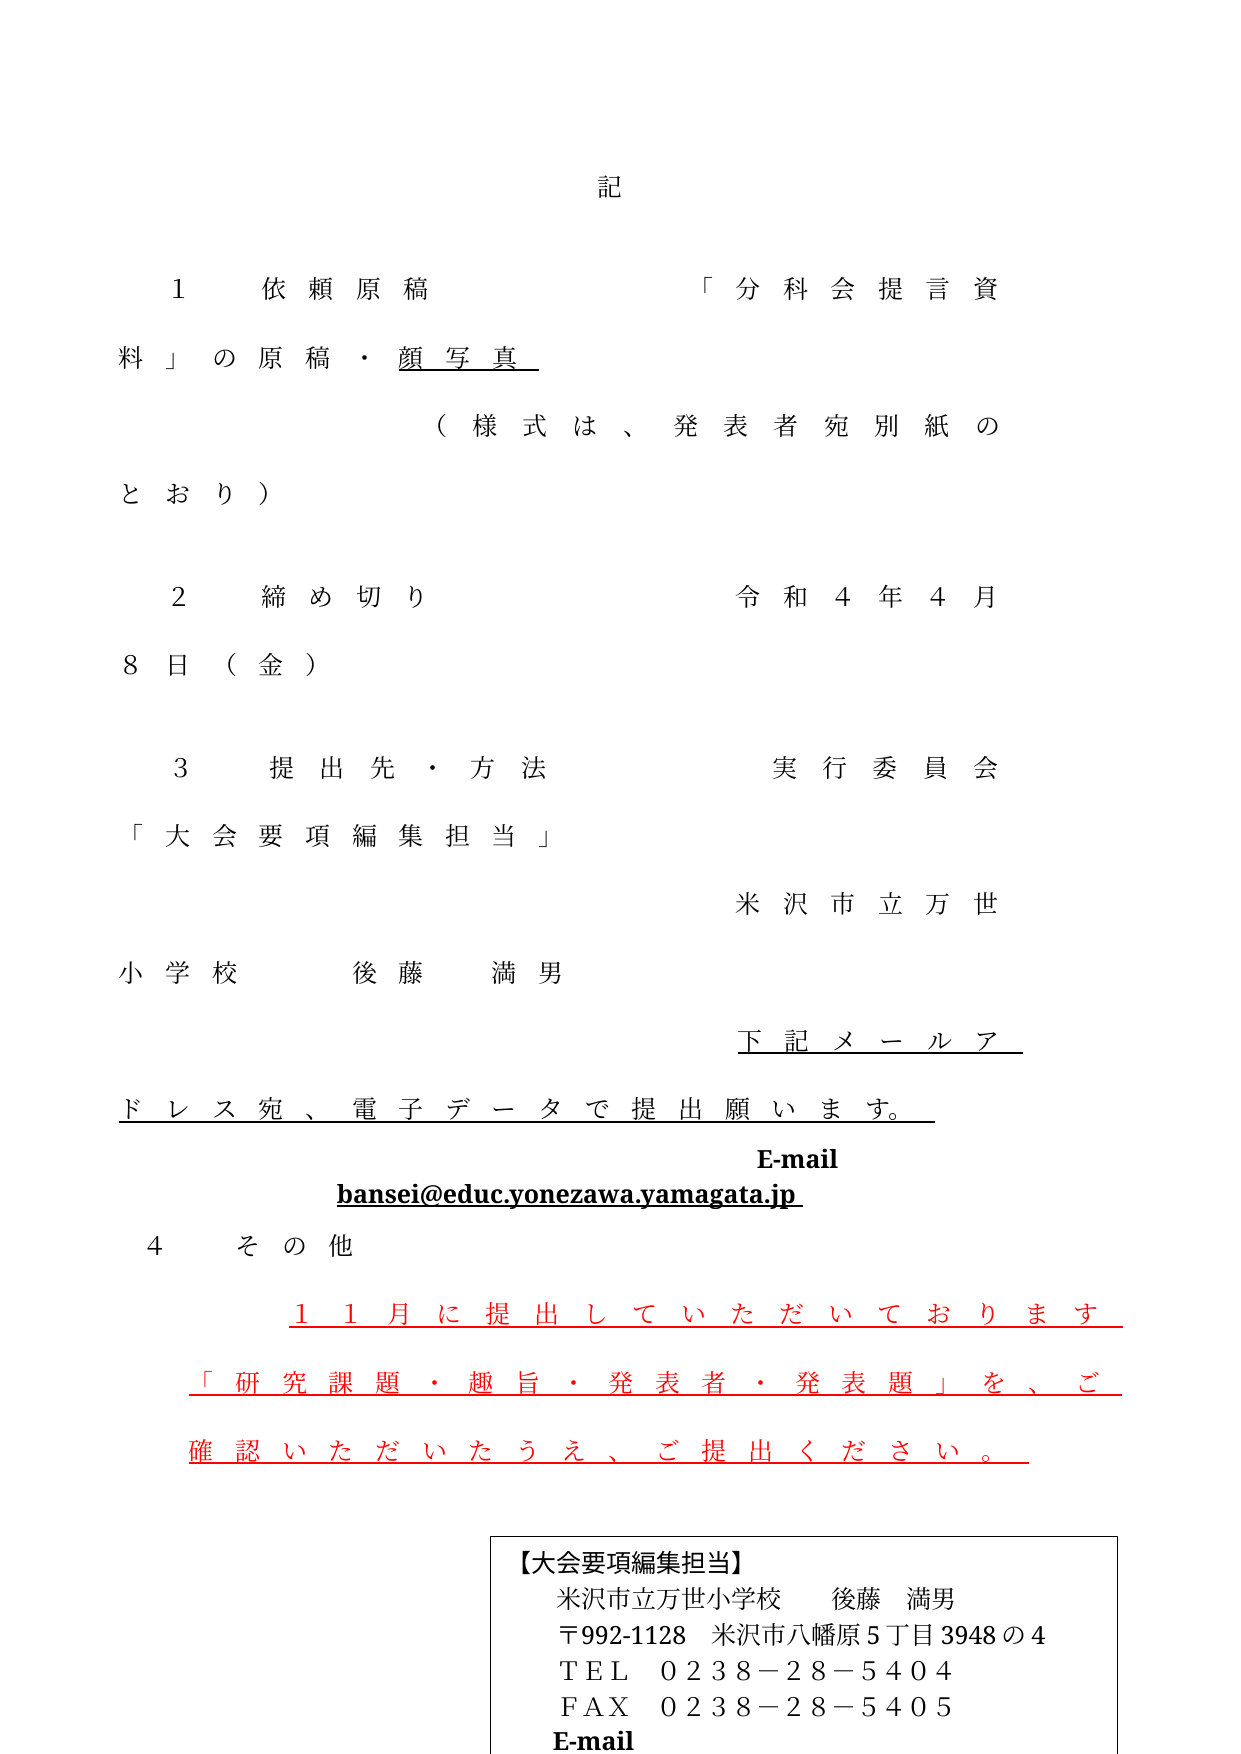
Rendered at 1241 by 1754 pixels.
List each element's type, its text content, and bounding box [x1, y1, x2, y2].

text ４ その他 [118, 1210, 1122, 1279]
text １１月に提出していただいております「研究課題・趣旨・発表者・発表題」を、ご確認いただいたうえ、ご提出ください。 [142, 1279, 1122, 1484]
text ２ 締め切り 令和４年４月８日（金） [118, 561, 1022, 698]
text １ 依頼原稿 「分科会提言資料」の原稿・顔写真 [118, 254, 1022, 390]
subtitle 記 [118, 151, 1122, 219]
text E-mail bansei@educ.yonezawa.yamagata.jp [118, 1142, 1021, 1210]
text 下記メールアドレス宛、電子データで提出願います。 [118, 1005, 1022, 1142]
text ３ 提出先・方法 実行委員会「大会要項編集担当」 [118, 732, 1022, 869]
text （様式は、発表者宛別紙のとおり） [118, 390, 1022, 527]
text 米沢市立万世小学校 後藤 満男 [118, 869, 1022, 1005]
